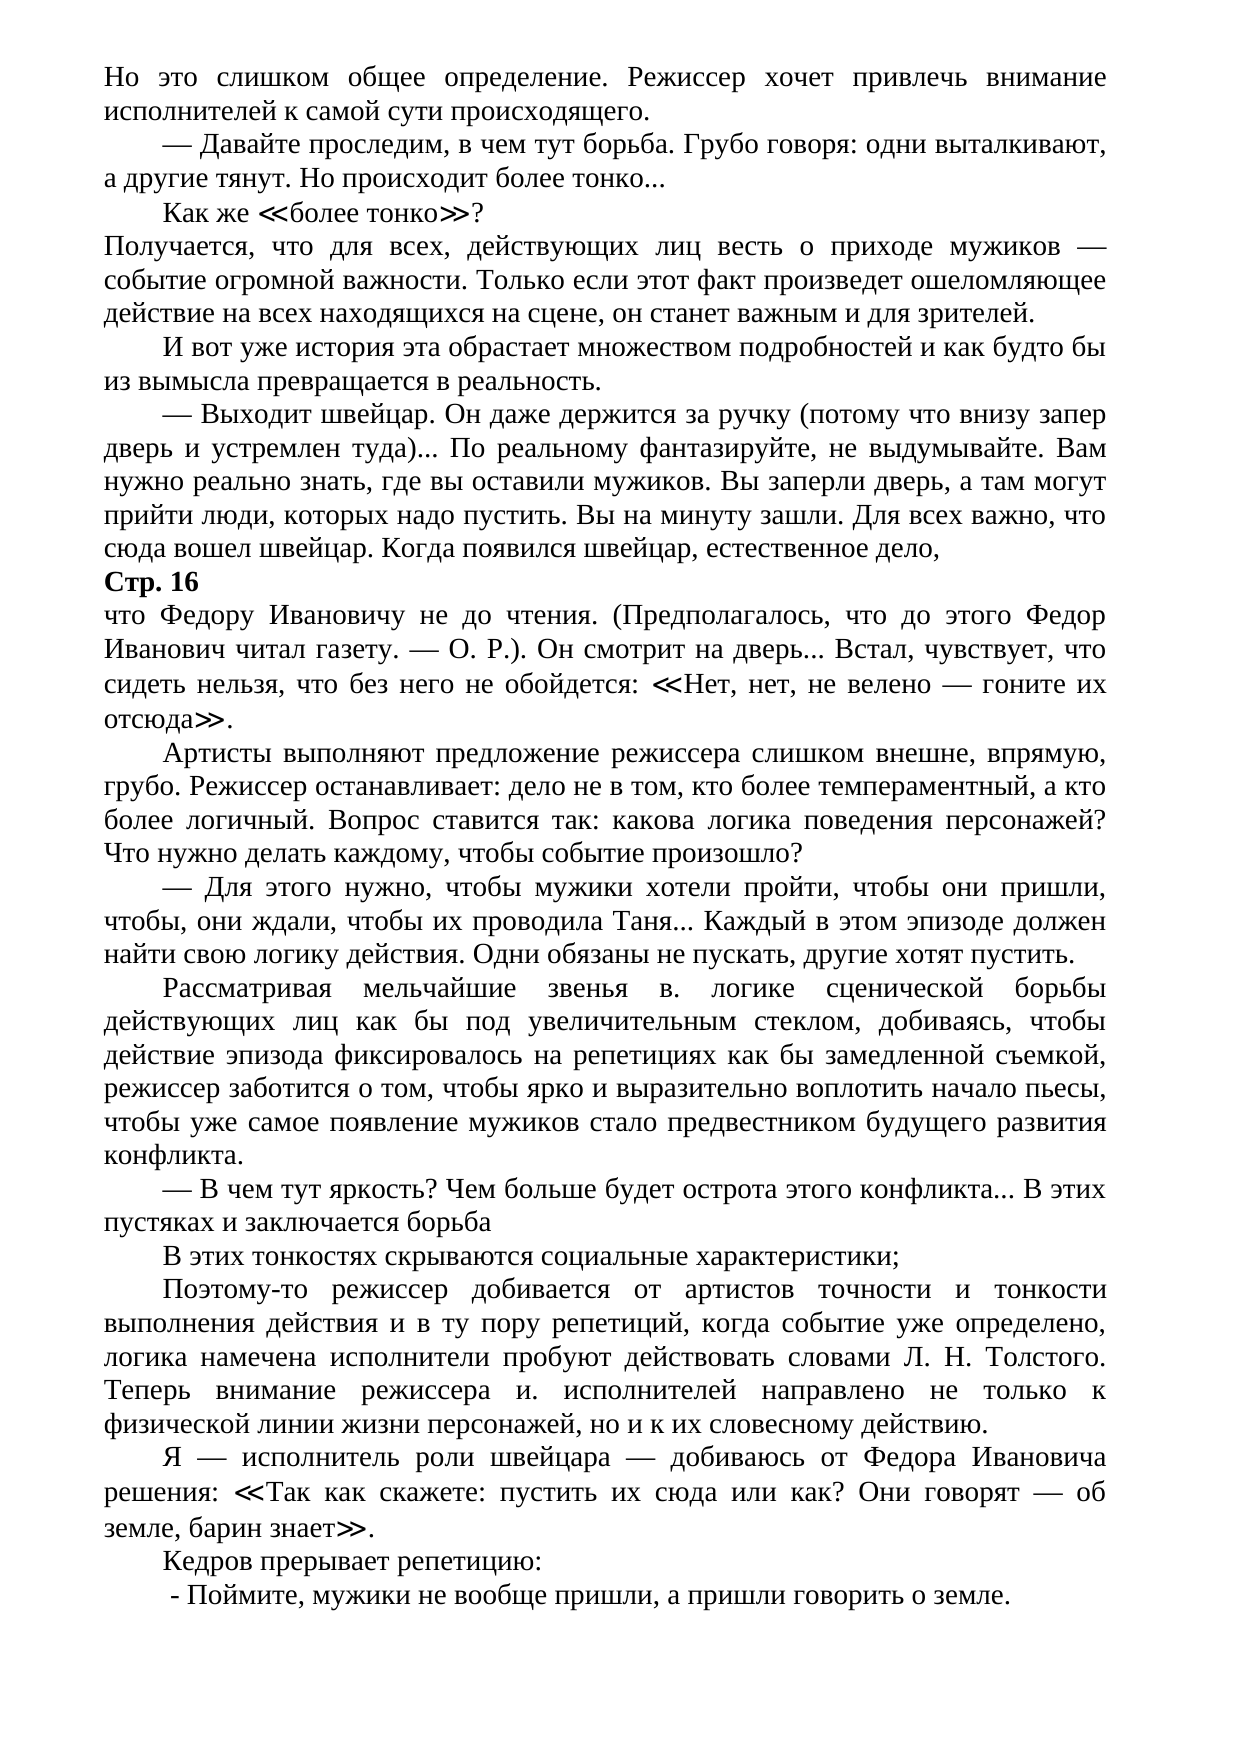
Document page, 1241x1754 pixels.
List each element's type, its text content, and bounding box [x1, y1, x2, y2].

text — Для этого нужно, чтобы мужики хотели пройти, чтобы они пришли, чтобы, они ждали, чтобы их проводила Таня... Каждый в этом эпизоде должен найти свою логику действия. Одни обязаны не пускать, другие хотят пустить. [103, 869, 1107, 970]
text В этих тонкостях скрываются социальные характеристики; [103, 1238, 1107, 1272]
text Рассматривая мельчайшие звенья в. логике сценической борьбы действующих лиц как бы под увеличительным стеклом, добиваясь, чтобы действие эпизода фиксировалось на репетициях как бы замедленной съемкой, режиссер заботится о том, чтобы ярко и выразительно воплотить начало пьесы, чтобы уже самое появление мужиков стало предвестником будущего развития конфликта. [103, 970, 1107, 1171]
text — Выходит швейцар. Он даже держится за ручку (потому что внизу запер дверь и устремлен туда)... По реальному фантазируйте, не выдумывайте. Вам нужно реально знать, где вы оставили мужиков. Вы заперли дверь, а там могут прийти люди, которых надо пустить. Вы на минуту зашли. Для всех важно, что сюда вошел швейцар. Когда появился швейцар, естественное дело, [103, 396, 1107, 564]
text Как же ≪более тонко≫? [103, 193, 1107, 228]
text Получается, что для всех, действующих лиц весть о приходе мужиков — событие огромной важности. Только если этот факт произведет ошеломляющее действие на всех находящихся на сцене, он станет важным и для зрителей. [103, 228, 1107, 329]
text — Давайте проследим, в чем тут борьба. Грубо говоря: одни выталкивают, а другие тянут. Но происходит более тонко... [103, 126, 1107, 193]
text Но это слишком общее определение. Режиссер хочет привлечь внимание исполнителей к самой сути происходящего. [103, 59, 1107, 126]
text Артисты выполняют предложение режиссера слишком внешне, впрямую, грубо. Режиссер останавливает: дело не в том, кто более темпераментный, а кто более логичный. Вопрос ставится так: какова логика поведения персонажей? Что нужно делать каждому, чтобы событие произошло? [103, 735, 1107, 869]
text — В чем тут яркость? Чем больше будет острота этого конфликта... В этих пустяках и заключается борьба [103, 1171, 1107, 1238]
text Поэтому-то режиссер добивается от артистов точности и тонкости выполнения действия и в ту пору репетиций, когда событие уже определено, логика намечена исполнители пробуют действовать словами Л. Н. Толстого. Теперь внимание режиссера и. исполнителей направлено не только к физической линии жизни персонажей, но и к их словесному действию. [103, 1272, 1107, 1439]
text - Поймите, мужики не вообще пришли, а пришли говорить о земле. [103, 1577, 1107, 1610]
text Стр. 16 [103, 564, 1107, 597]
text Я — исполнитель роли швейцара — добиваюсь от Федора Ивановича решения: ≪Так как скажете: пустить их сюда или как? Они говорят — об земле, барин знает≫. [103, 1439, 1107, 1543]
text что Федору Ивановичу не до чтения. (Предполагалось, что до этого Федор Иванович читал газету. — О. Р.). Он смотрит на дверь... Встал, чувствует, что сидеть нельзя, что без него не обойдется: ≪Нет, нет, не велено — гоните их отсюда≫. [103, 597, 1107, 735]
text И вот уже история эта обрастает множеством подробностей и как будто бы из вымысла превращается в реальность. [103, 329, 1107, 396]
text Кедров прерывает репетицию: [103, 1543, 1107, 1577]
